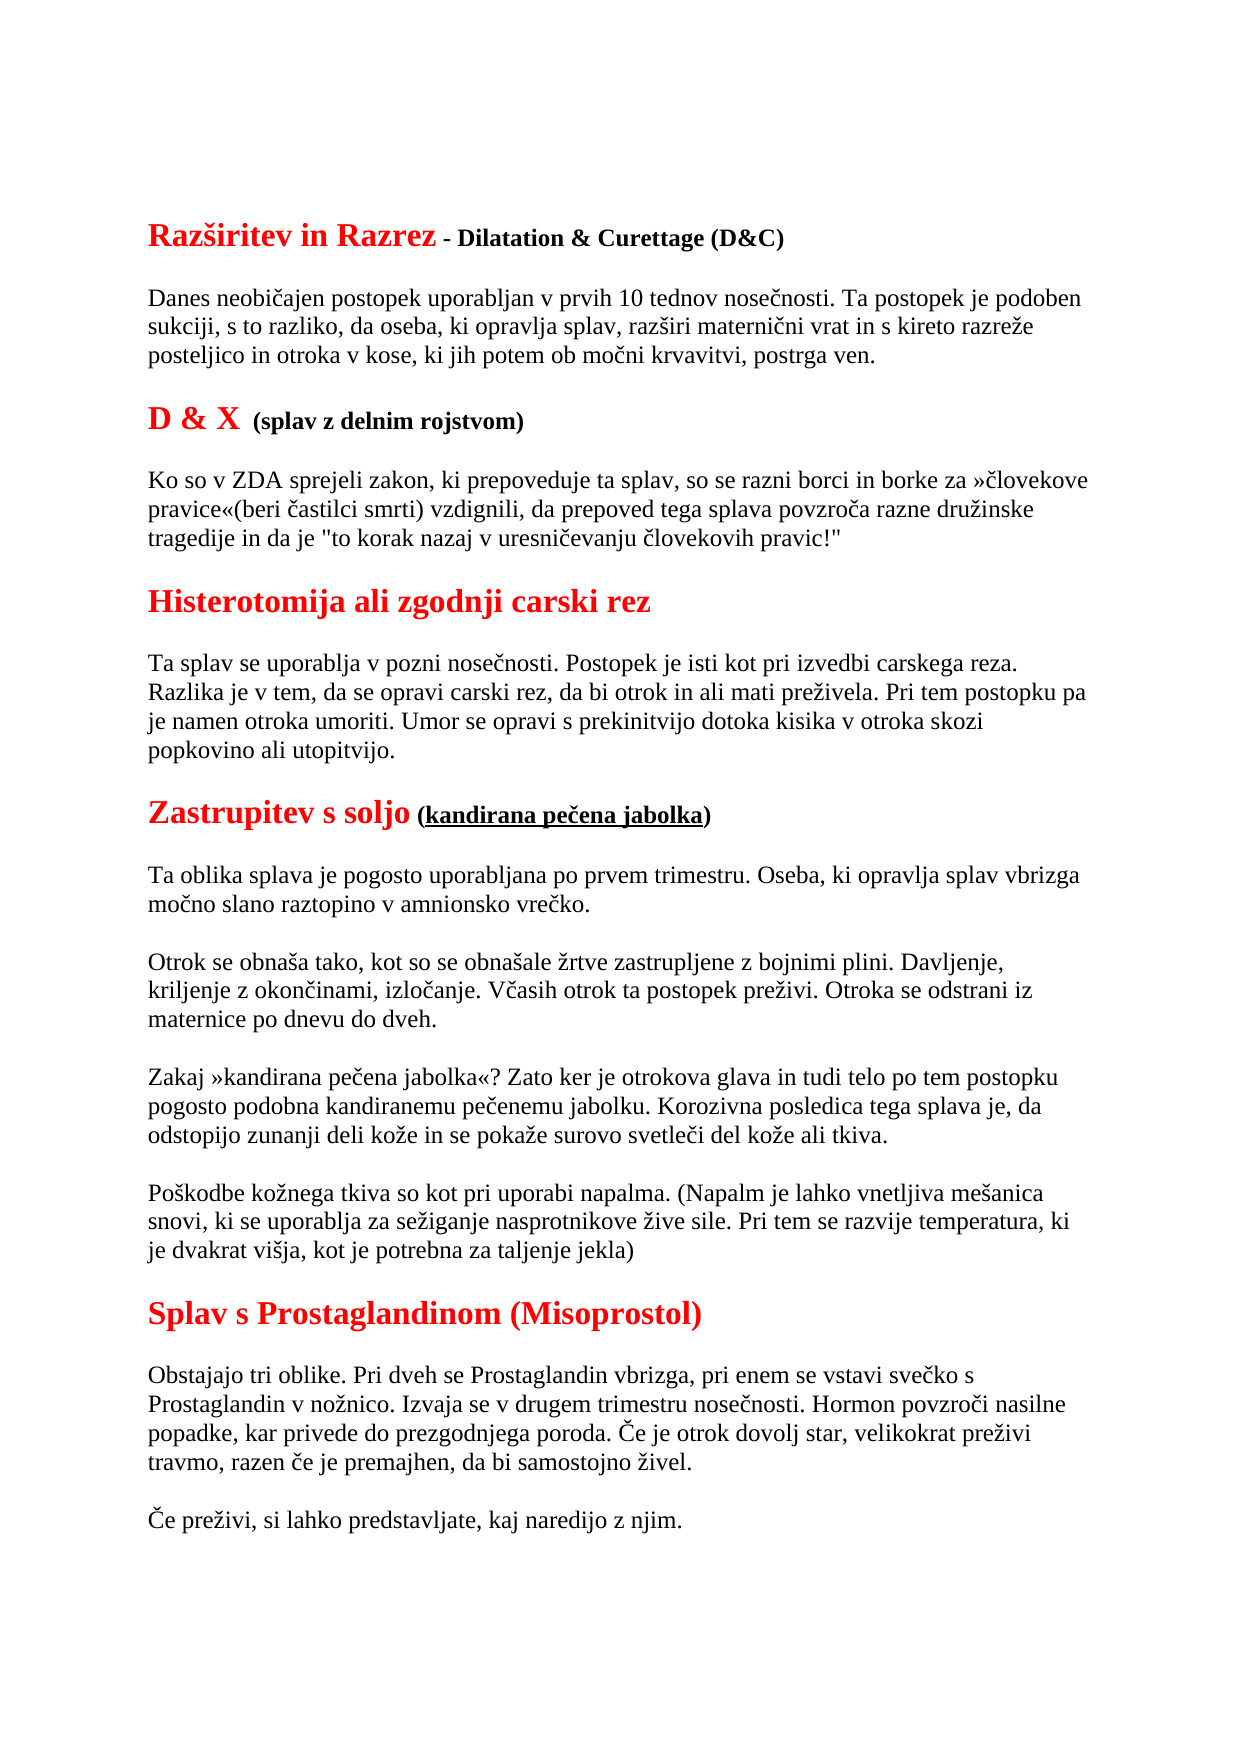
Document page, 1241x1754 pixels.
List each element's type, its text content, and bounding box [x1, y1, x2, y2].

text Če preživi, si lahko predstavljate, kaj naredijo z njim. [148, 1505, 1093, 1533]
text Poškodbe kožnega tkiva so kot pri uporabi napalma. (Napalm je lahko vnetljiva mešanica snovi, ki se uporablja za sežiganje nasprotnikove žive sile. Pri tem se razvije temperatura, ki je dvakrat višja, kot je potrebna za taljenje jekla) [148, 1178, 1093, 1264]
text Ta splav se uporablja v pozni nosečnosti. Postopek je isti kot pri izvedbi carskega reza. Razlika je v tem, da se opravi carski rez, da bi otrok in ali mati preživela. Pri tem postopku pa je namen otroka umoriti. Umor se opravi s prekinitvijo dotoka kisika v otroka skozi popkovino ali utopitvijo. [148, 648, 1093, 763]
text Razširitev in Razrez - Dilatation & Curettage (D&C) [148, 215, 1093, 253]
text Obstajajo tri oblike. Pri dveh se Prostaglandin vbrizga, pri enem se vstavi svečko s Prostaglandin v nožnico. Izvaja se v drugem trimestru nosečnosti. Hormon povzroči nasilne popadke, kar privede do prezgodnjega poroda. Če je otrok dovolj star, velikokrat preživi travmo, razen če je premajhen, da bi samostojno živel. [148, 1361, 1093, 1476]
text Danes neobičajen postopek uporabljan v prvih 10 tednov nosečnosti. Ta postopek je podoben sukciji, s to razliko, da oseba, ki opravlja splav, razširi maternični vrat in s kireto razreže posteljico in otroka v kose, ki jih potem ob močni krvavitvi, postrga ven. [148, 283, 1093, 369]
text Ko so v ZDA sprejeli zakon, ki prepoveduje ta splav, so se razni borci in borke za »človekove pravice«(beri častilci smrti) vzdignili, da prepoved tega splava povzroča razne družinske tragedije in da je "to korak nazaj v uresničevanju človekovih pravic!" [148, 466, 1093, 552]
text D & X (splav z delnim rojstvom) [148, 398, 1093, 436]
text Ta oblika splava je pogosto uporabljana po prvem trimestru. Oseba, ki opravlja splav vbrizga močno slano raztopino v amnionsko vrečko. [148, 860, 1093, 918]
text Zakaj »kandirana pečena jabolka«? Zato ker je otrokova glava in tudi telo po tem postopku pogosto podobna kandiranemu pečenemu jabolku. Korozivna posledica tega splava je, da odstopijo zunanji deli kože in se pokaže surovo svetleči del kože ali tkiva. [148, 1062, 1093, 1148]
text Zastrupitev s soljo (kandirana pečena jabolka) [148, 793, 1093, 831]
text Splav s Prostaglandinom (Misoprostol) [148, 1293, 1093, 1331]
text Otrok se obnaša tako, kot so se obnašale žrtve zastrupljene z bojnimi plini. Davljenje, kriljenje z okončinami, izločanje. Včasih otrok ta postopek preživi. Otroka se odstrani iz maternice po dnevu do dveh. [148, 947, 1093, 1033]
text Histerotomija ali zgodnji carski rez [148, 581, 1093, 619]
